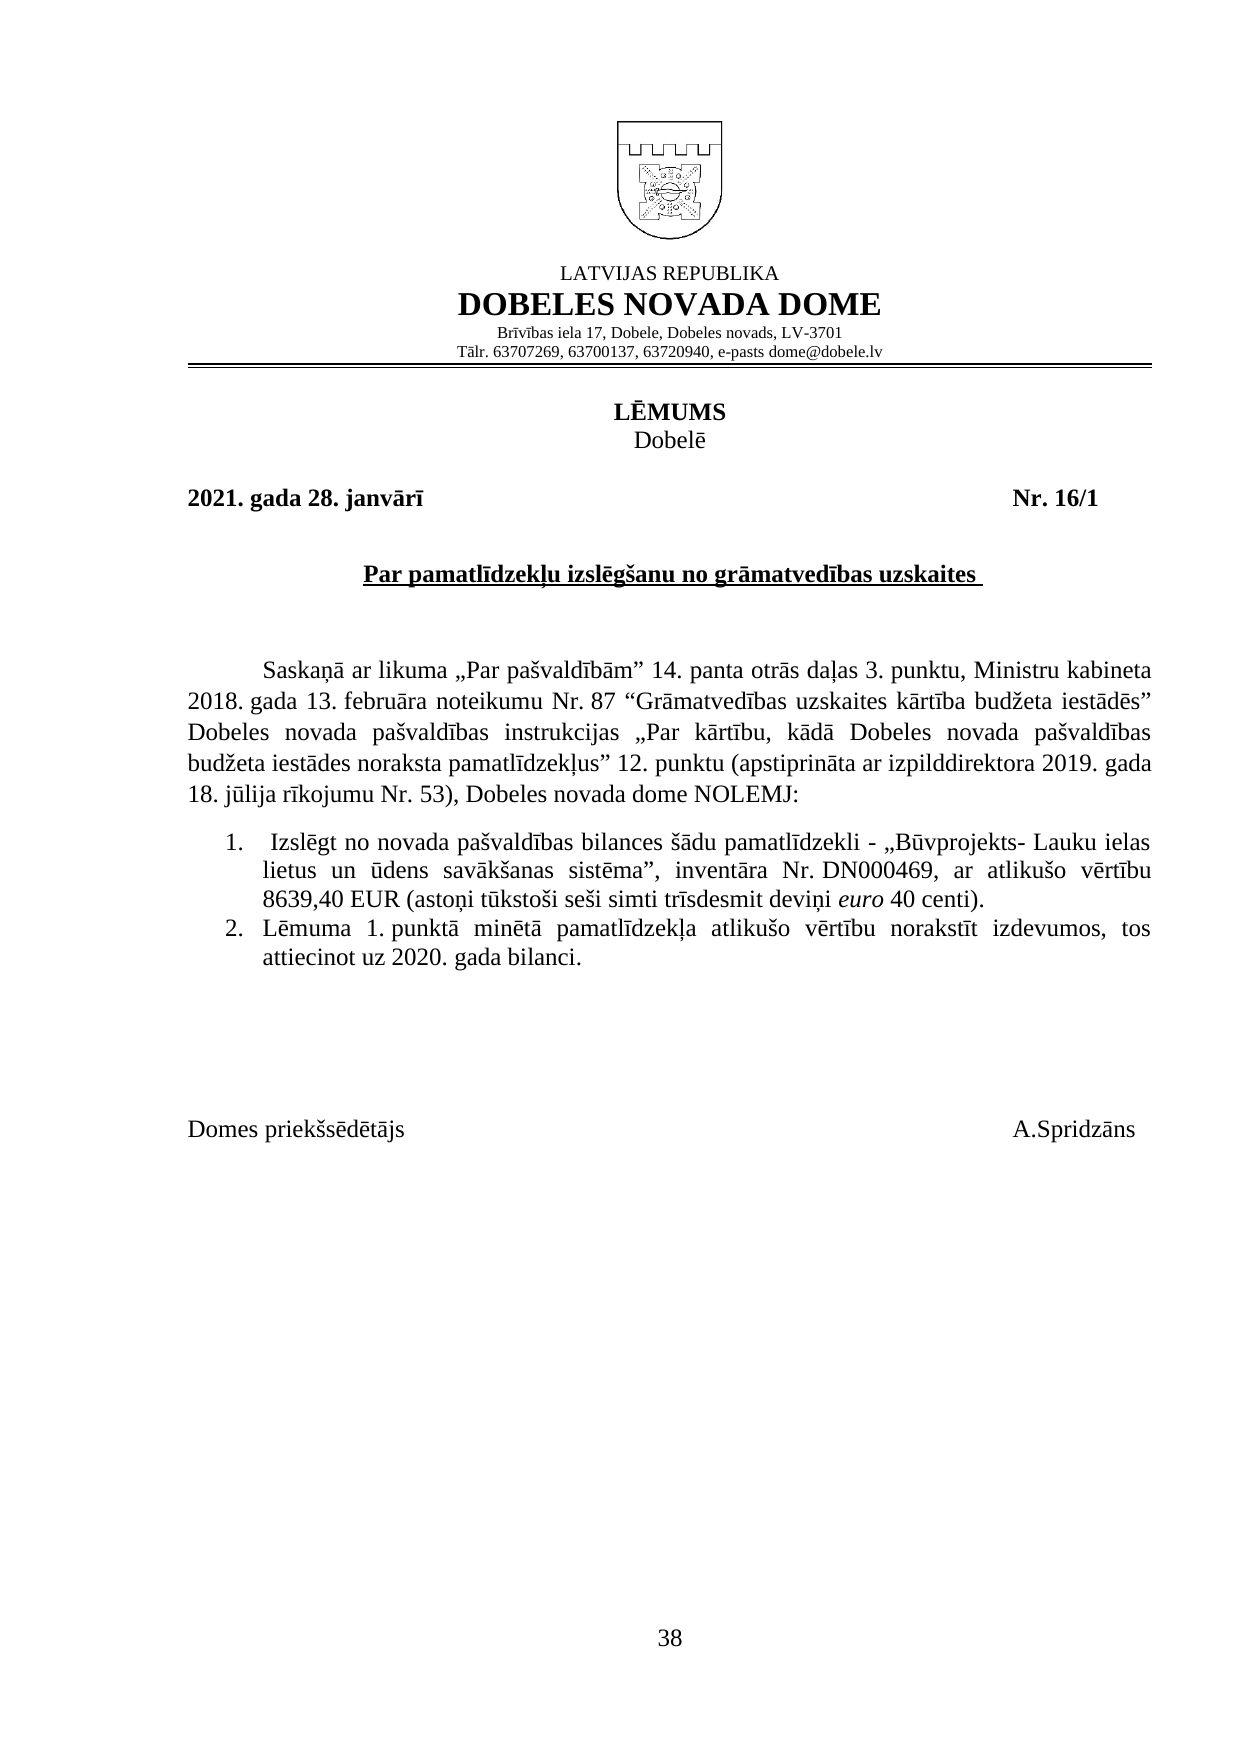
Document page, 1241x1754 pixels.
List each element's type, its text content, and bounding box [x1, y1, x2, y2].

text Saskaņā ar likuma „Par pašvaldībām” 14. panta otrās daļas 3. punktu, Ministru kabineta 2018. gada 13. februāra noteikumu Nr. 87 “Grāmatvedības uzskaites kārtība budžeta iestādēs” Dobeles novada pašvaldības instrukcijas „Par kārtību, kādā Dobeles novada pašvaldības budžeta iestādes noraksta pamatlīdzekļus” 12. punktu (apstiprināta ar izpilddirektora 2019. gada 18. jūlija rīkojumu Nr. 53), Dobeles novada dome NOLEMJ: [187, 655, 1152, 808]
text Tālr. 63707269, 63700137, 63720940, e-pasts dome@dobele.lv [187, 342, 1152, 368]
text Par pamatlīdzekļu izslēgšanu no grāmatvedības uzskaites [187, 559, 1152, 588]
text DOBELES NOVADA DOME [187, 284, 1152, 323]
text Dobelē [187, 426, 1152, 454]
text Brīvības iela 17, Dobele, Dobeles novads, LV-3701 [187, 323, 1152, 342]
text LATVIJAS REPUBLIKA [187, 261, 1152, 284]
text LĒMUMS [187, 397, 1152, 426]
text Domes priekšsēdētājs A.Spridzāns [187, 1114, 1151, 1142]
list Izslēgt no novada pašvaldības bilances šādu pamatlīdzekli - „Būvprojekts- Lauku ielas lietus un ūdens savākšanas sistēma”, inventāra Nr. DN000469, ar atlikušo vērtību 8639,40 EUR (astoņi tūkstoši seši simti trīsdesmit deviņi euro 40 centi). [225, 827, 1152, 913]
list Lēmuma 1. punktā minētā pamatlīdzekļa atlikušo vērtību norakstīt izdevumos, tos attiecinot uz 2020. gada bilanci. [225, 913, 1152, 971]
picture [613, 118, 726, 242]
text 2021. gada 28. janvārī Nr. 16/1 [187, 483, 1152, 512]
